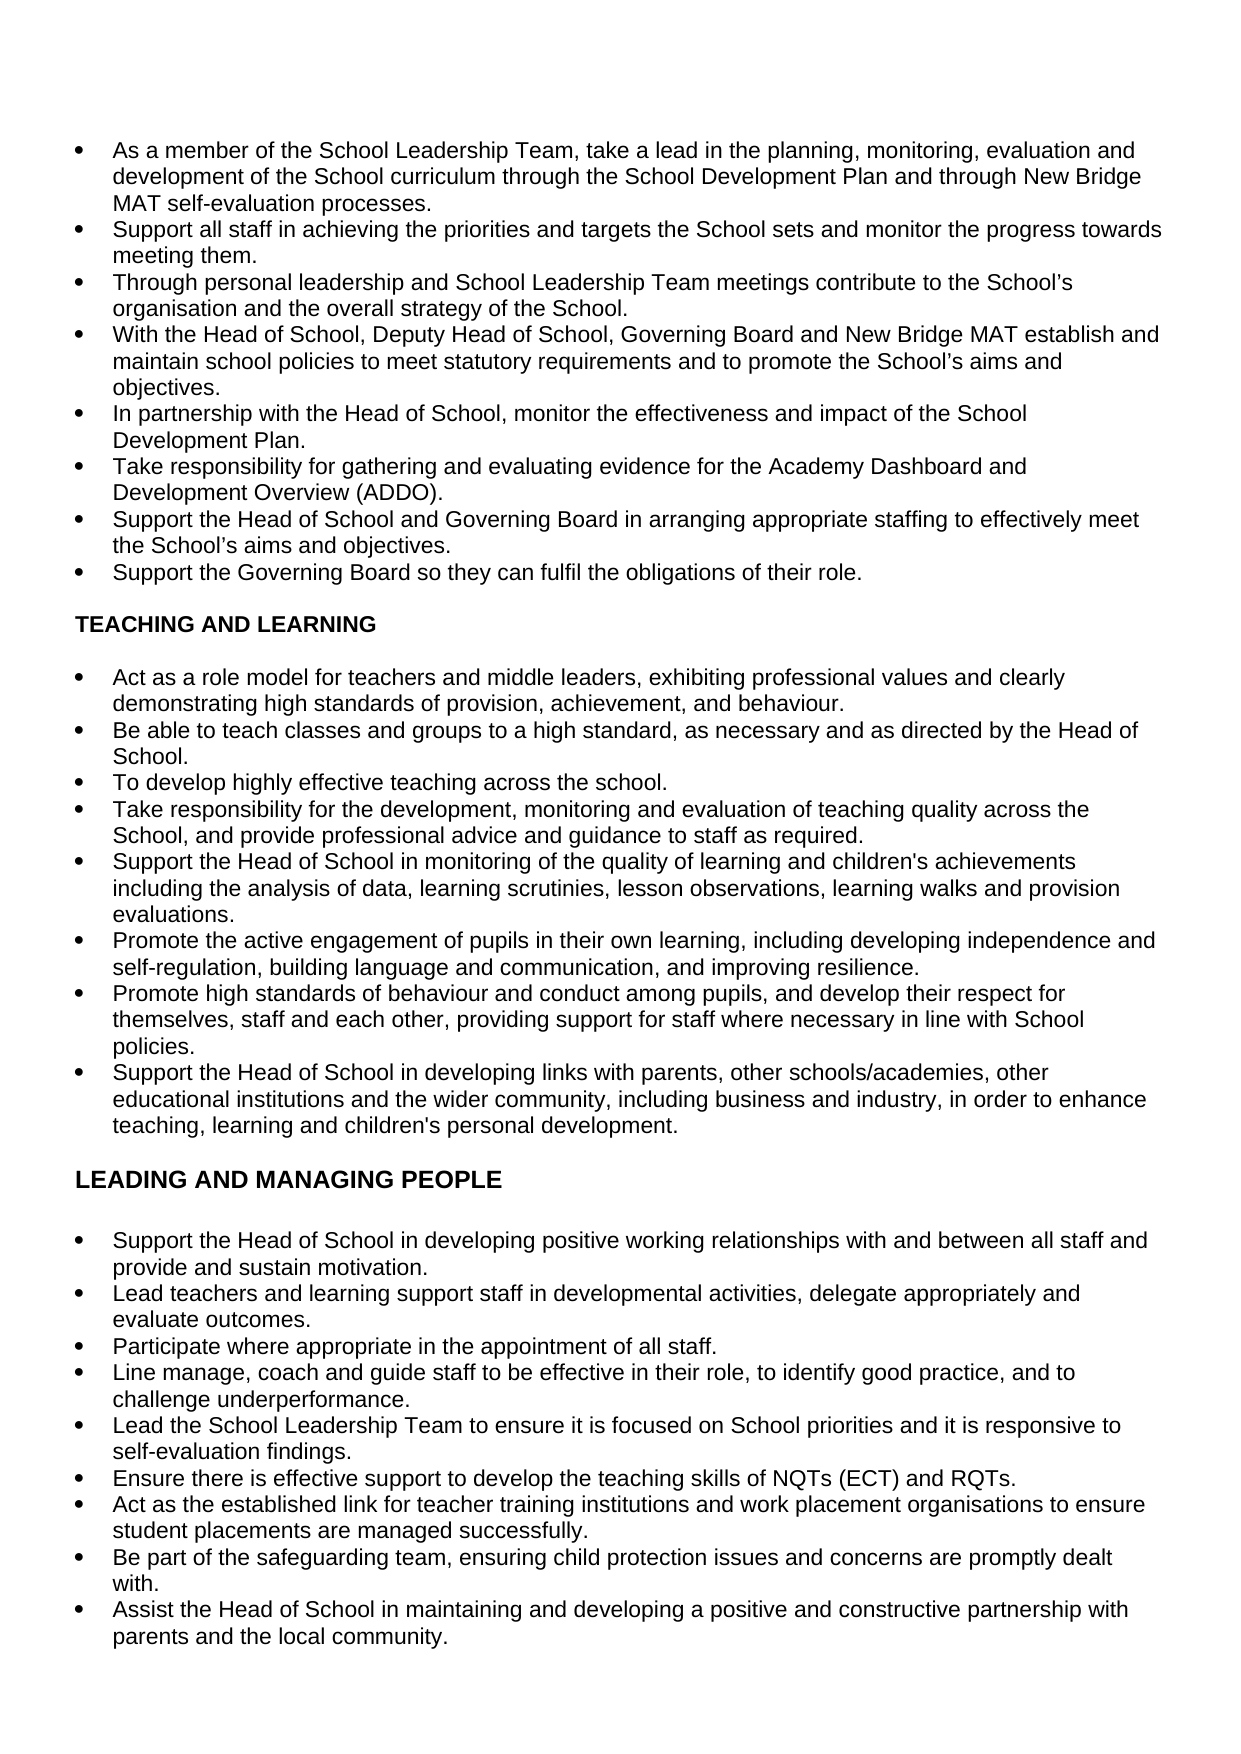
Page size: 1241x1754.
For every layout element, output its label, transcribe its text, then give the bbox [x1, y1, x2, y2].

list In partnership with the Head of School, monitor the effectiveness and impact of the School Development Plan. [75, 400, 1165, 453]
list With the Head of School, Deputy Head of School, Governing Board and New Bridge MAT establish and maintain school policies to meet statutory requirements and to promote the School’s aims and objectives. [75, 321, 1165, 400]
list Act as a role model for teachers and middle leaders, exhibiting professional values and clearly demonstrating high standards of provision, achievement, and behaviour. [75, 664, 1165, 717]
list Support all staff in achieving the priorities and targets the School sets and monitor the progress towards meeting them. [75, 216, 1165, 268]
list Support the Governing Board so they can fulfil the obligations of their role. [75, 558, 1165, 585]
list Support the Head of School in developing links with parents, other schools/academies, other educational institutions and the wider community, including business and industry, in order to enhance teaching, learning and children's personal development. [75, 1059, 1165, 1138]
list Be able to teach classes and groups to a high standard, as necessary and as directed by the Head of School. [75, 717, 1165, 769]
list Through personal leadership and School Leadership Team meetings contribute to the School’s organisation and the overall strategy of the School. [75, 268, 1165, 321]
list Promote high standards of behaviour and conduct among pupils, and develop their respect for themselves, staff and each other, providing support for staff where necessary in line with School policies. [75, 980, 1165, 1059]
text TEACHING AND LEARNING [75, 611, 1165, 637]
list Ensure there is effective support to develop the teaching skills of NQTs (ECT) and RQTs. [75, 1464, 1165, 1491]
list Support the Head of School and Governing Board in arranging appropriate staffing to effectively meet the School’s aims and objectives. [75, 506, 1165, 558]
list Take responsibility for the development, monitoring and evaluation of teaching quality across the School, and provide professional advice and guidance to staff as required. [75, 796, 1165, 848]
list Assist the Head of School in maintaining and developing a positive and constructive partnership with parents and the local community. [75, 1596, 1165, 1649]
text LEADING AND MANAGING PEOPLE [75, 1164, 1165, 1193]
list Be part of the safeguarding team, ensuring child protection issues and concerns are promptly dealt with. [75, 1544, 1165, 1596]
list Line manage, coach and guide staff to be effective in their role, to identify good practice, and to challenge underperformance. [75, 1359, 1165, 1412]
list To develop highly effective teaching across the school. [75, 769, 1165, 796]
list Support the Head of School in monitoring of the quality of learning and children's achievements including the analysis of data, learning scrutinies, lesson observations, learning walks and provision evaluations. [75, 848, 1165, 927]
list As a member of the School Leadership Team, take a lead in the planning, monitoring, evaluation and development of the School curriculum through the School Development Plan and through New Bridge MAT self-evaluation processes. [75, 137, 1165, 216]
list Take responsibility for gathering and evaluating evidence for the Academy Dashboard and Development Overview (ADDO). [75, 453, 1165, 506]
list Act as the established link for teacher training institutions and work placement organisations to ensure student placements are managed successfully. [75, 1491, 1165, 1544]
list Lead the School Leadership Team to ensure it is focused on School priorities and it is responsive to self-evaluation findings. [75, 1412, 1165, 1464]
list Participate where appropriate in the appointment of all staff. [75, 1333, 1165, 1359]
list Promote the active engagement of pupils in their own learning, including developing independence and self-regulation, building language and communication, and improving resilience. [75, 927, 1165, 980]
list Lead teachers and learning support staff in developmental activities, delegate appropriately and evaluate outcomes. [75, 1280, 1165, 1333]
list Support the Head of School in developing positive working relationships with and between all staff and provide and sustain motivation. [75, 1227, 1165, 1280]
